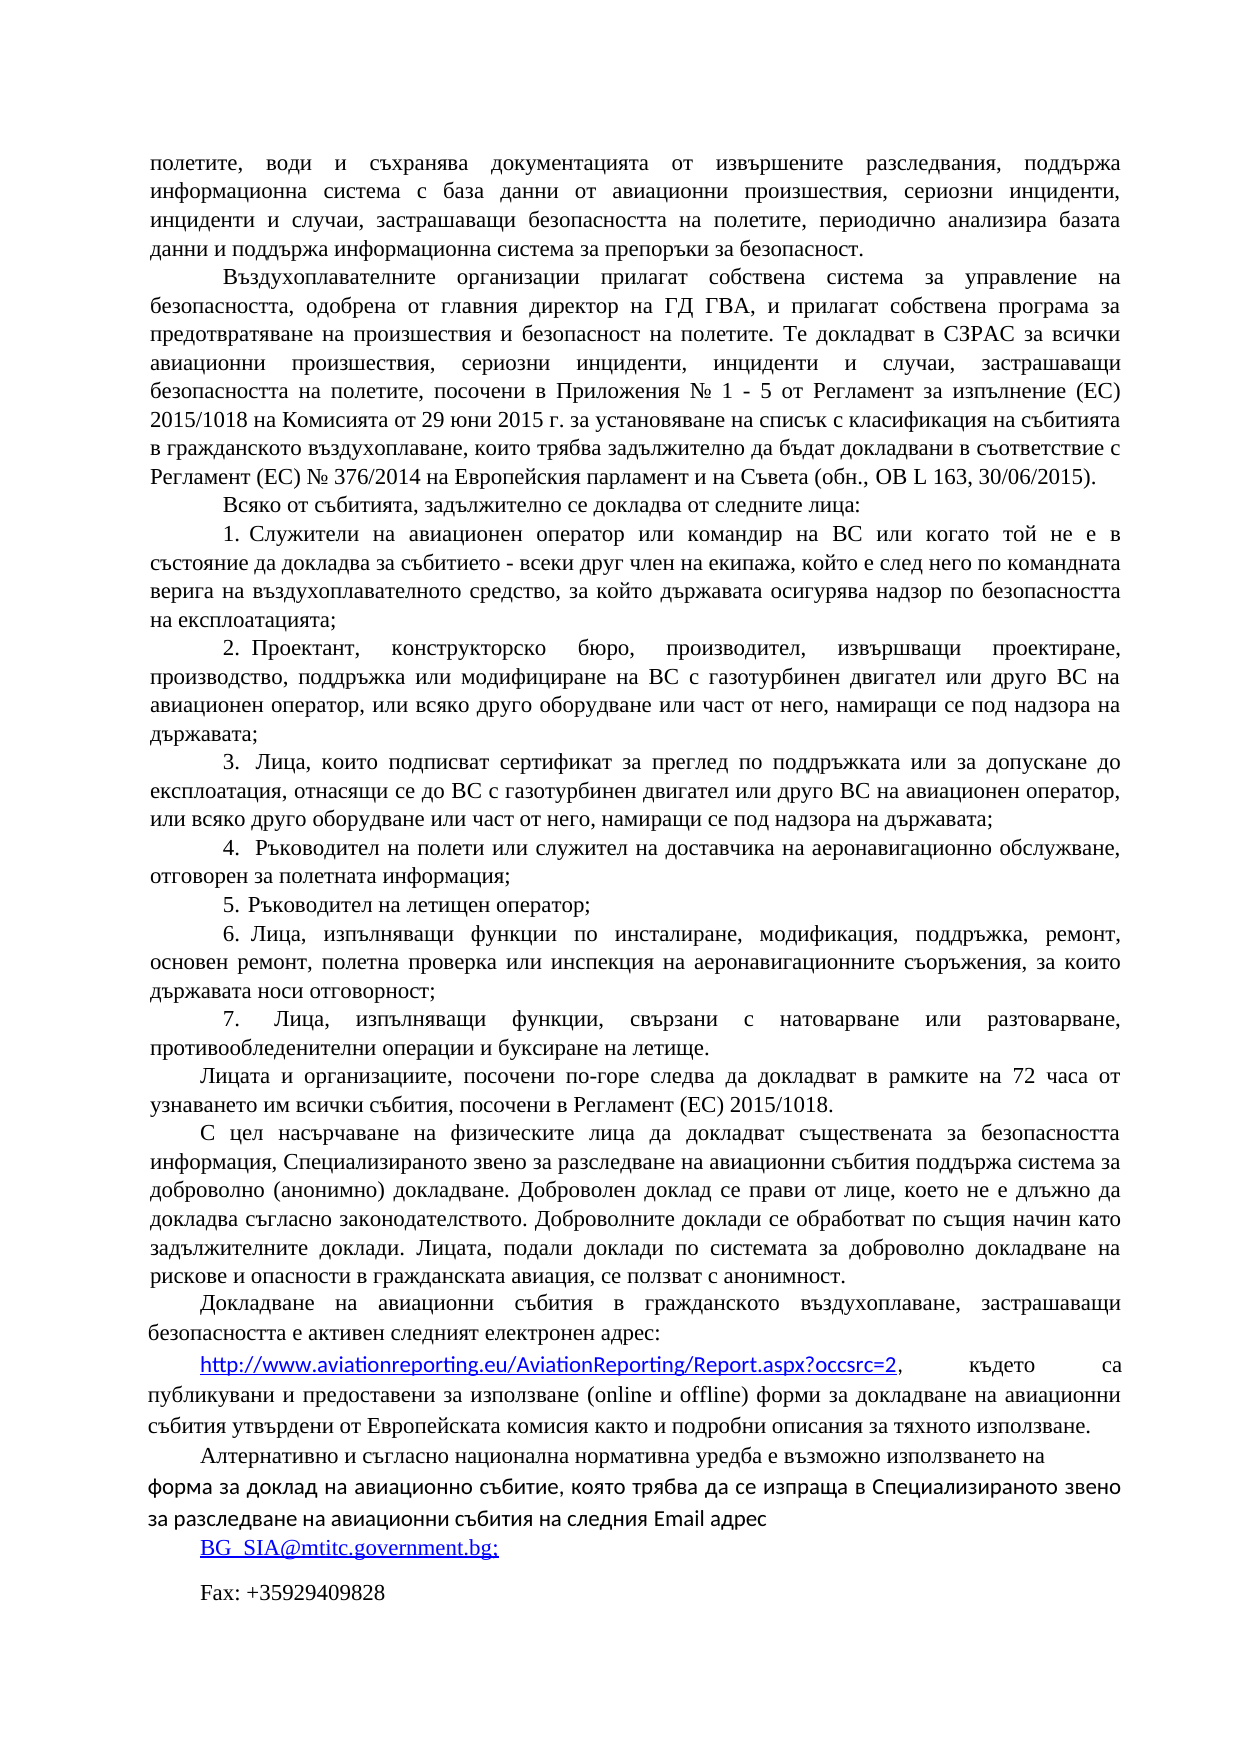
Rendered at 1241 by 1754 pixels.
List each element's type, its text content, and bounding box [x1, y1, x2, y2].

text http://www.aviationreporting.eu/AviationReporting/Report.aspx?occsrc=2, където са публикувани и предоставени за използване (online и offline) форми за докладване на авиационни събития утвърдени от Европейската комисия както и подробни описания за тяхното използване. [148, 1350, 1122, 1438]
text Въздухоплавателните организации прилагат собствена система за управление на безопасността, одобрена от главния директор на ГД ГВА, и прилагат собствена програма за предотвратяване на произшествия и безопасност на полетите. Те докладват в СЗРАС за всички авиационни произшествия, сериозни инциденти, инциденти и случаи, застрашаващи безопасността на полетите, посочени в Приложения № 1 - 5 от Регламент за изпълнение (ЕС) 2015/1018 на Комисията от 29 юни 2015 г. за установяване на списък с класификация на събитията в гражданското въздухоплаване, които трябва задължително да бъдат докладвани в съответствие с Регламент (ЕС) № 376/2014 на Европейския парламент и на Съвета (обн., OB L 163, 30/06/2015). [150, 262, 1122, 490]
text Алтернативно и съгласно национална нормативна уредба е възможно използването на [148, 1442, 1122, 1468]
list Лица, които подписват сертификат за преглед по поддръжката или за допускане до експлоатация, отнасящи се до ВС с газотурбинен двигател или друго ВС на авиационен оператор, или всяко друго оборудване или част от него, намиращи се под надзора на държавата; [150, 747, 1122, 833]
text Докладване на авиационни събития в гражданското въздухоплаване, застрашаващи безопасността е активен следният електронен адрес: [148, 1289, 1122, 1346]
list Ръководител на летищен оператор; [150, 890, 1122, 918]
text Fax: +35929409828 [150, 1582, 1122, 1605]
list Лица, изпълняващи функции по инсталиране, модификация, поддръжка, ремонт, основен ремонт, полетна проверка или инспекция на аеронавигационните съоръжения, за които държавата носи отговорност; [150, 918, 1122, 1004]
text Лицата и организациите, посочени по-горе следва да докладват в рамките на 72 часа от узнаването им всички събития, посочени в Регламент (ЕС) 2015/1018. [150, 1061, 1122, 1118]
list Лица, изпълняващи функции, свързани с натоварване или разтоварване, противообледенителни операции и буксиране на летище. [150, 1004, 1122, 1061]
text С цел насърчаване на физическите лица да докладват съществената за безопасността информация, Специализираното звено за разследване на авиационни събития поддържа система за доброволно (анонимно) докладване. Доброволен доклад се прави от лице, което не е длъжно да докладва съгласно законодателството. Доброволните доклади се обработват по същия начин като задължителните доклади. Лицата, подали доклади по системата за доброволно докладване на рискове и опасности в гражданската авиация, се ползват с анонимност. [150, 1118, 1122, 1289]
list Служители на авиационен оператор или командир на ВС или когато той не е в състояние да докладва за събитието - всеки друг член на екипажа, който е след него по командната верига на въздухоплавателното средство, за който държавата осигурява надзор по безопасността на експлоатацията; [150, 519, 1122, 633]
list Ръководител на полети или служител на доставчика на аеронавигационно обслужване, отговорен за полетната информация; [150, 833, 1122, 890]
text Всяко от събитията, задължително се докладва от следните лица: [150, 490, 1122, 519]
text BG_SIA@mtitc.government.bg; [150, 1537, 1122, 1559]
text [150, 148, 1122, 262]
text форма за доклад на авиационно събитие, която трябва да се изпраща в Специализираното звено за разследване на авиационни събития на следния Email адрес [148, 1472, 1122, 1532]
list Проектант, конструкторско бюро, производител, извършващи проектиране, производство, поддръжка или модифициране на ВС с газотурбинен двигател или друго ВС на авиационен оператор, или всяко друго оборудване или част от него, намиращи се под надзора на държавата; [150, 633, 1122, 747]
